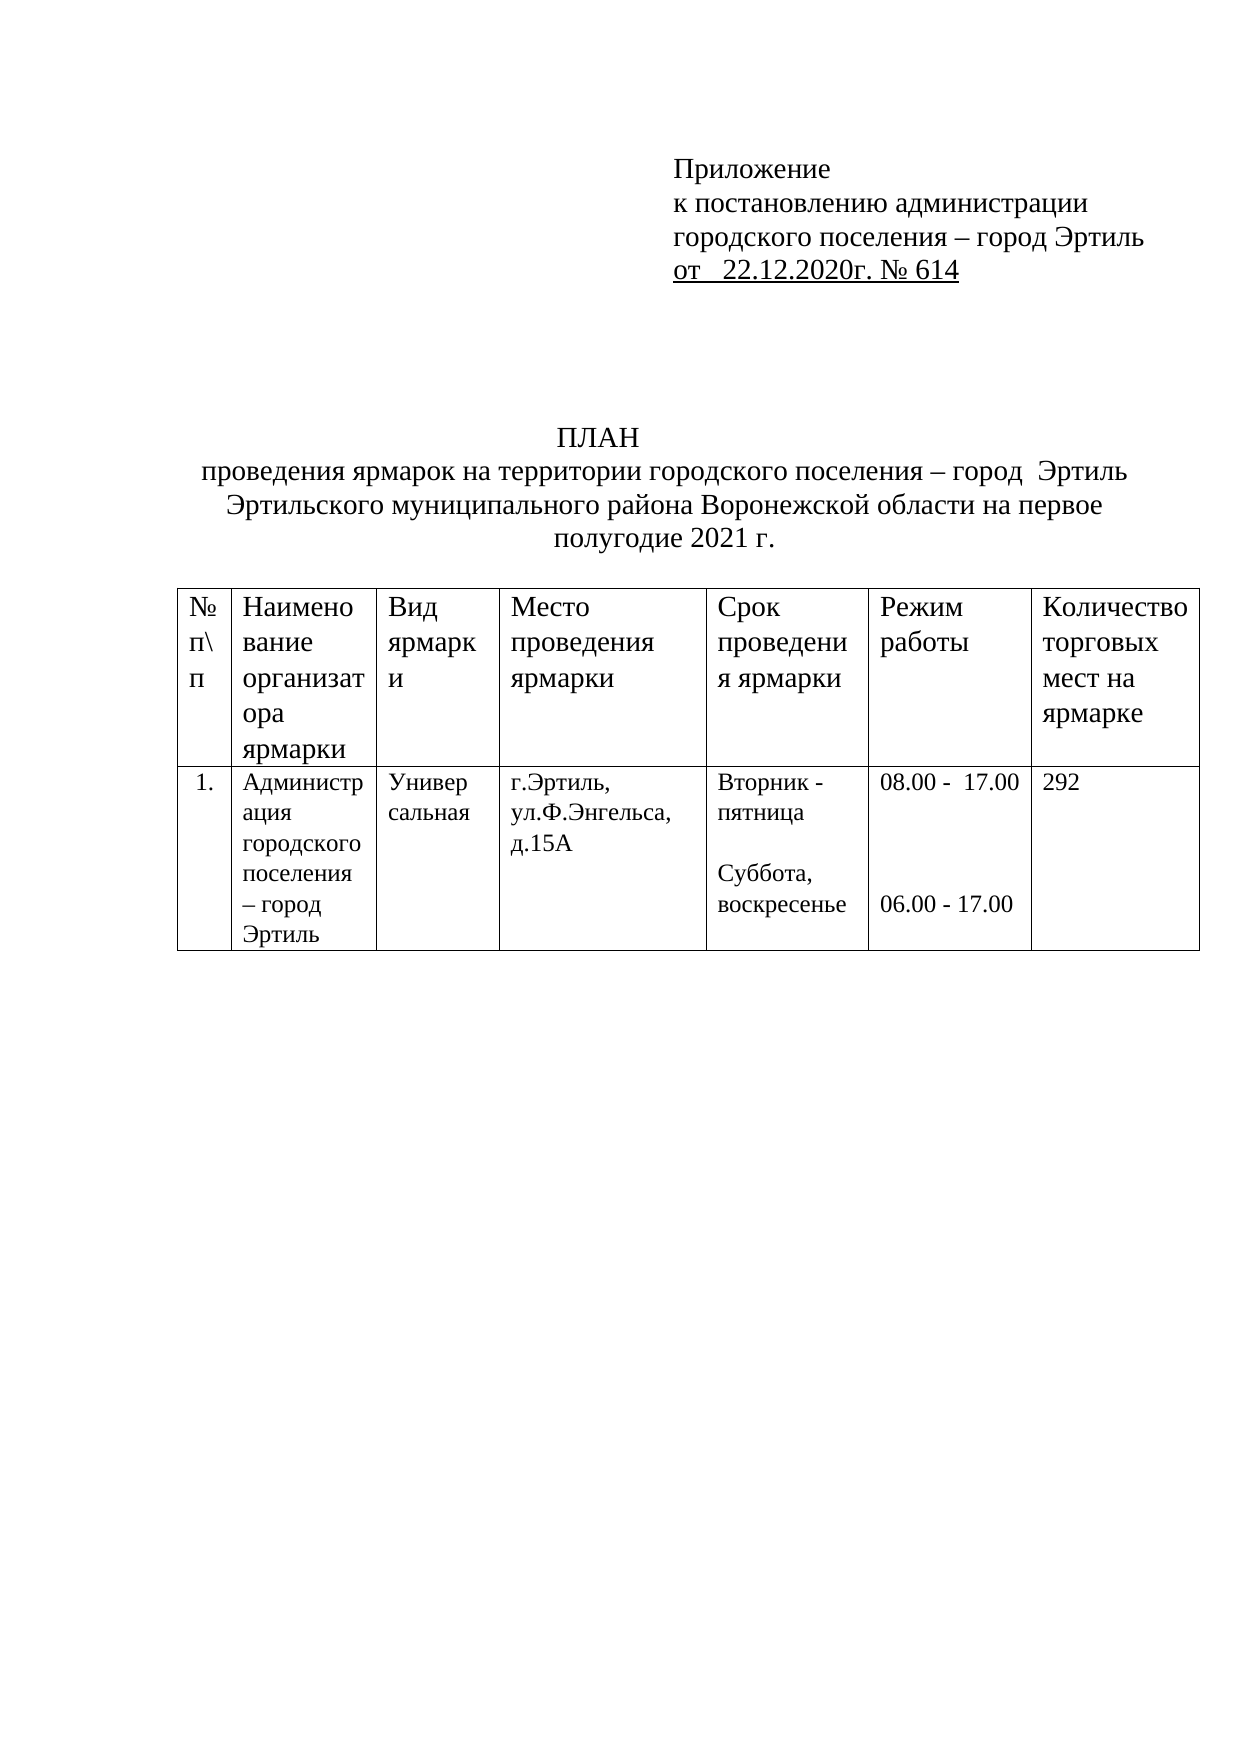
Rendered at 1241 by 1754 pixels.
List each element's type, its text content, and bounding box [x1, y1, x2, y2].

table_cell 1. [178, 767, 231, 949]
table_cell 292 [1032, 767, 1199, 949]
table_header Количество торговых мест на ярмарке [1032, 589, 1199, 766]
table_header Срок проведения ярмарки [707, 589, 868, 766]
table_header Наименование организатора ярмарки [232, 589, 376, 766]
table_header Место проведения ярмарки [500, 589, 706, 766]
text городского поселения – город Эртиль [177, 219, 1152, 252]
table_header Режим работы [869, 589, 1031, 766]
text к постановлению администрации [177, 185, 1152, 219]
text Приложение [177, 152, 1152, 185]
table_cell Универ сальная [377, 767, 499, 949]
table_cell Вторник -пятница Суббота, воскресенье [707, 767, 868, 949]
table_cell Администрация городского поселения – город Эртиль [232, 767, 376, 949]
table_header № п\п [178, 589, 231, 766]
text от 22.12.2020г. № 614 [177, 252, 1152, 286]
table_cell г.Эртиль, ул.Ф.Энгельса, д.15А [500, 767, 706, 949]
table_cell 08.00 - 17.00 06.00 - 17.00 [869, 767, 1031, 949]
text ПЛАН [177, 420, 1152, 453]
table_header Вид ярмарки [377, 589, 499, 766]
text проведения ярмарок на территории городского поселения – город Эртиль Эртильского муниципального района Воронежской области на первое полугодие 2021 г. [177, 453, 1152, 554]
